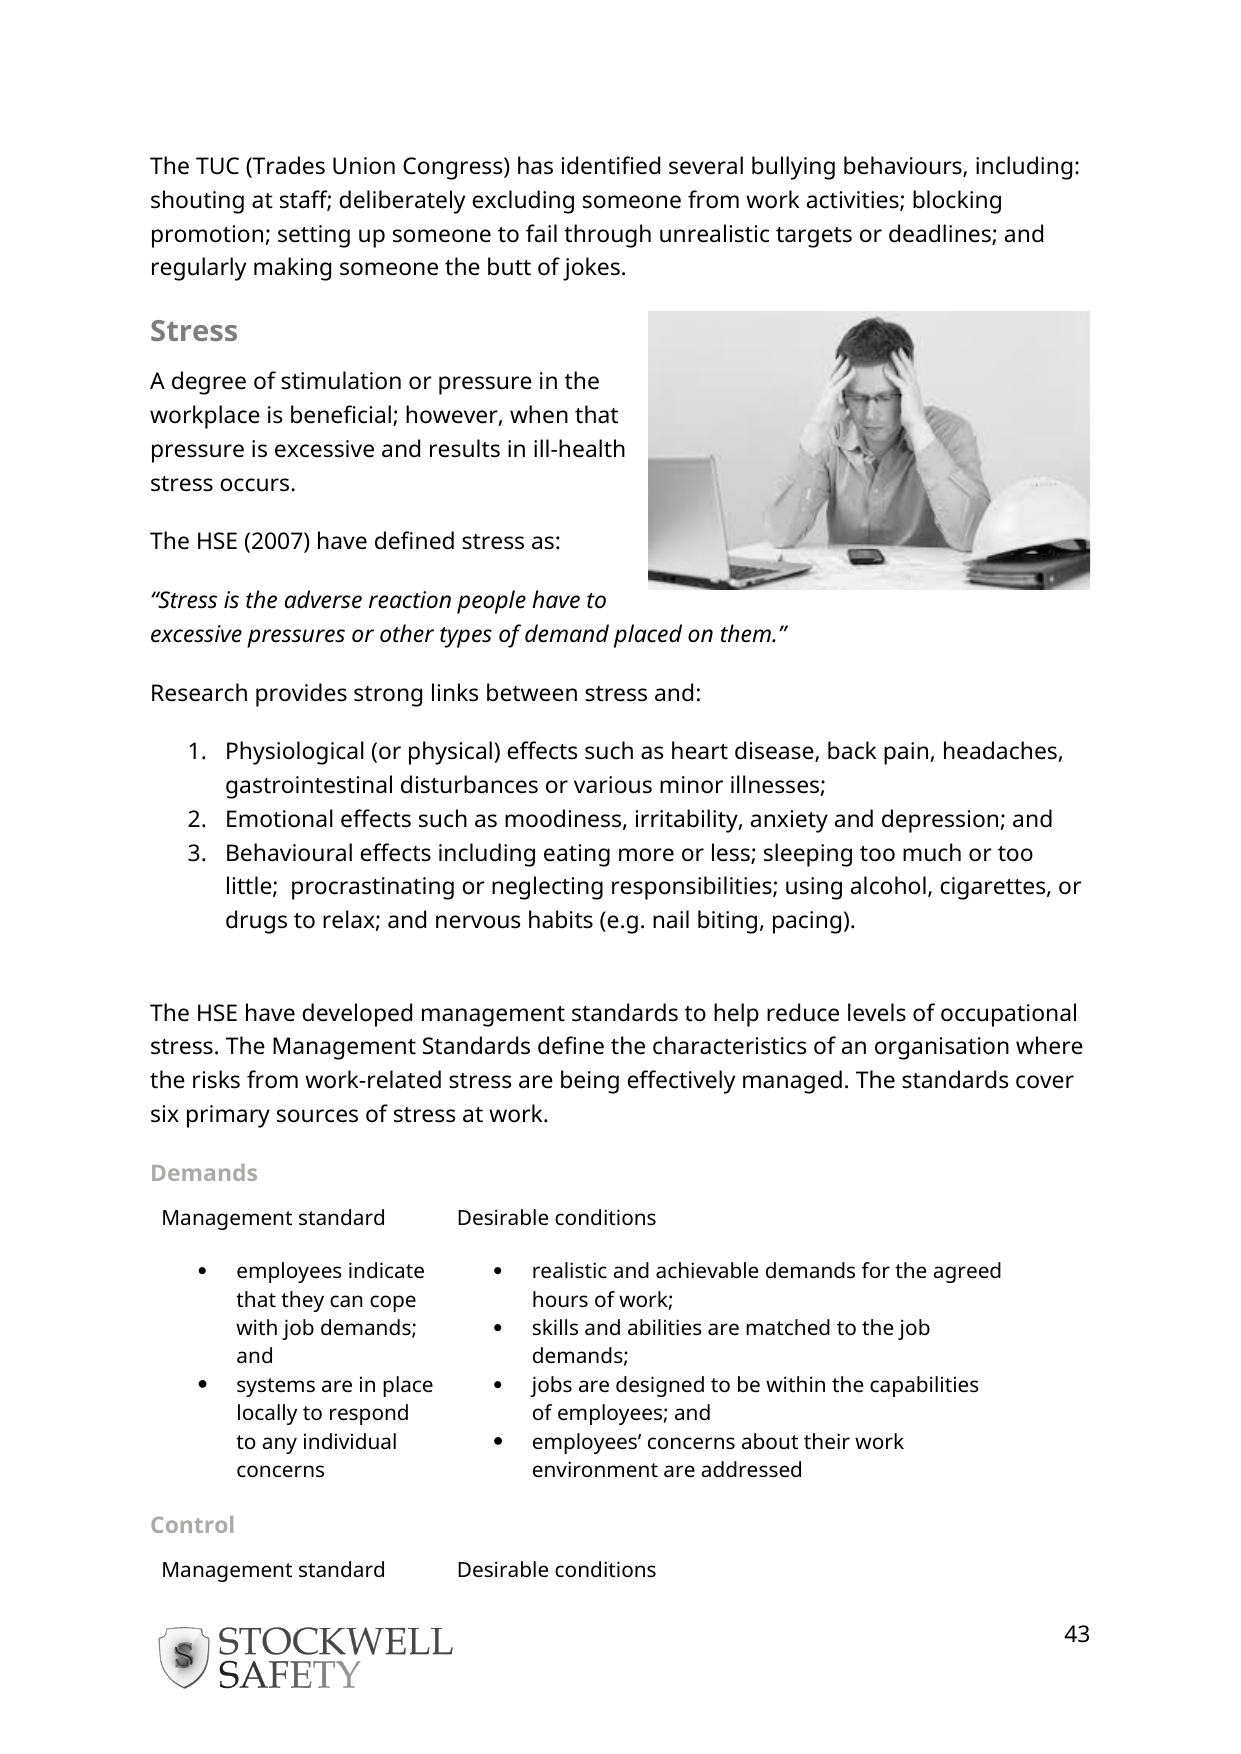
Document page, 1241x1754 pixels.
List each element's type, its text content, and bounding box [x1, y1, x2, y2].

subtitle Stress [150, 310, 1090, 350]
subtitle Control [150, 1509, 1090, 1540]
text Research provides strong links between stress and: [150, 677, 1090, 708]
text The TUC (Trades Union Congress) has identified several bullying behaviours, including: shouting at staff; deliberately excluding someone from work activities; blocking promotion; setting up someone to fail through unrealistic targets or deadlines; and regularly making someone the butt of jokes. [150, 150, 1090, 282]
list Emotional effects such as moodiness, irritability, anxiety and depression; and [187, 803, 1090, 834]
text The HSE (2007) have defined stress as: [150, 525, 648, 557]
text “Stress is the adverse reaction people have to excessive pressures or other types of demand placed on them.” [150, 584, 1090, 649]
list Behavioural effects including eating more or less; sleeping too much or too little; procrastinating or neglecting responsibilities; using alcohol, cigarettes, or drugs to relax; and nervous habits (e.g. nail biting, pacing). [187, 837, 1090, 935]
table_cell realistic and achievable demands for the agreed hours of work; skills and abilities are matched to the job demands; jobs are designed to be within the capabilities of employees; and employees’ concerns about their work environment are addressed [445, 1256, 1014, 1509]
table_header Management standard [150, 1203, 445, 1256]
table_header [445, 1555, 1014, 1583]
list Physiological (or physical) effects such as heart disease, back pain, headaches, gastrointestinal disturbances or various minor illnesses; [187, 735, 1090, 800]
table_header Desirable conditions [445, 1203, 1014, 1256]
text A degree of stimulation or pressure in the workplace is beneficial; however, when that pressure is excessive and results in ill-health stress occurs. [150, 365, 648, 498]
table_header Management standard [150, 1555, 445, 1583]
table_cell employees indicate that they can cope with job demands; and systems are in place locally to respond to any individual concerns [150, 1256, 445, 1509]
subtitle Demands [150, 1157, 1090, 1188]
text The HSE have developed management standards to help reduce levels of occupational stress. The Management Standards define the characteristics of an organisation where the risks from work-related stress are being effectively managed. The standards cover six primary sources of stress at work. [150, 997, 1090, 1129]
